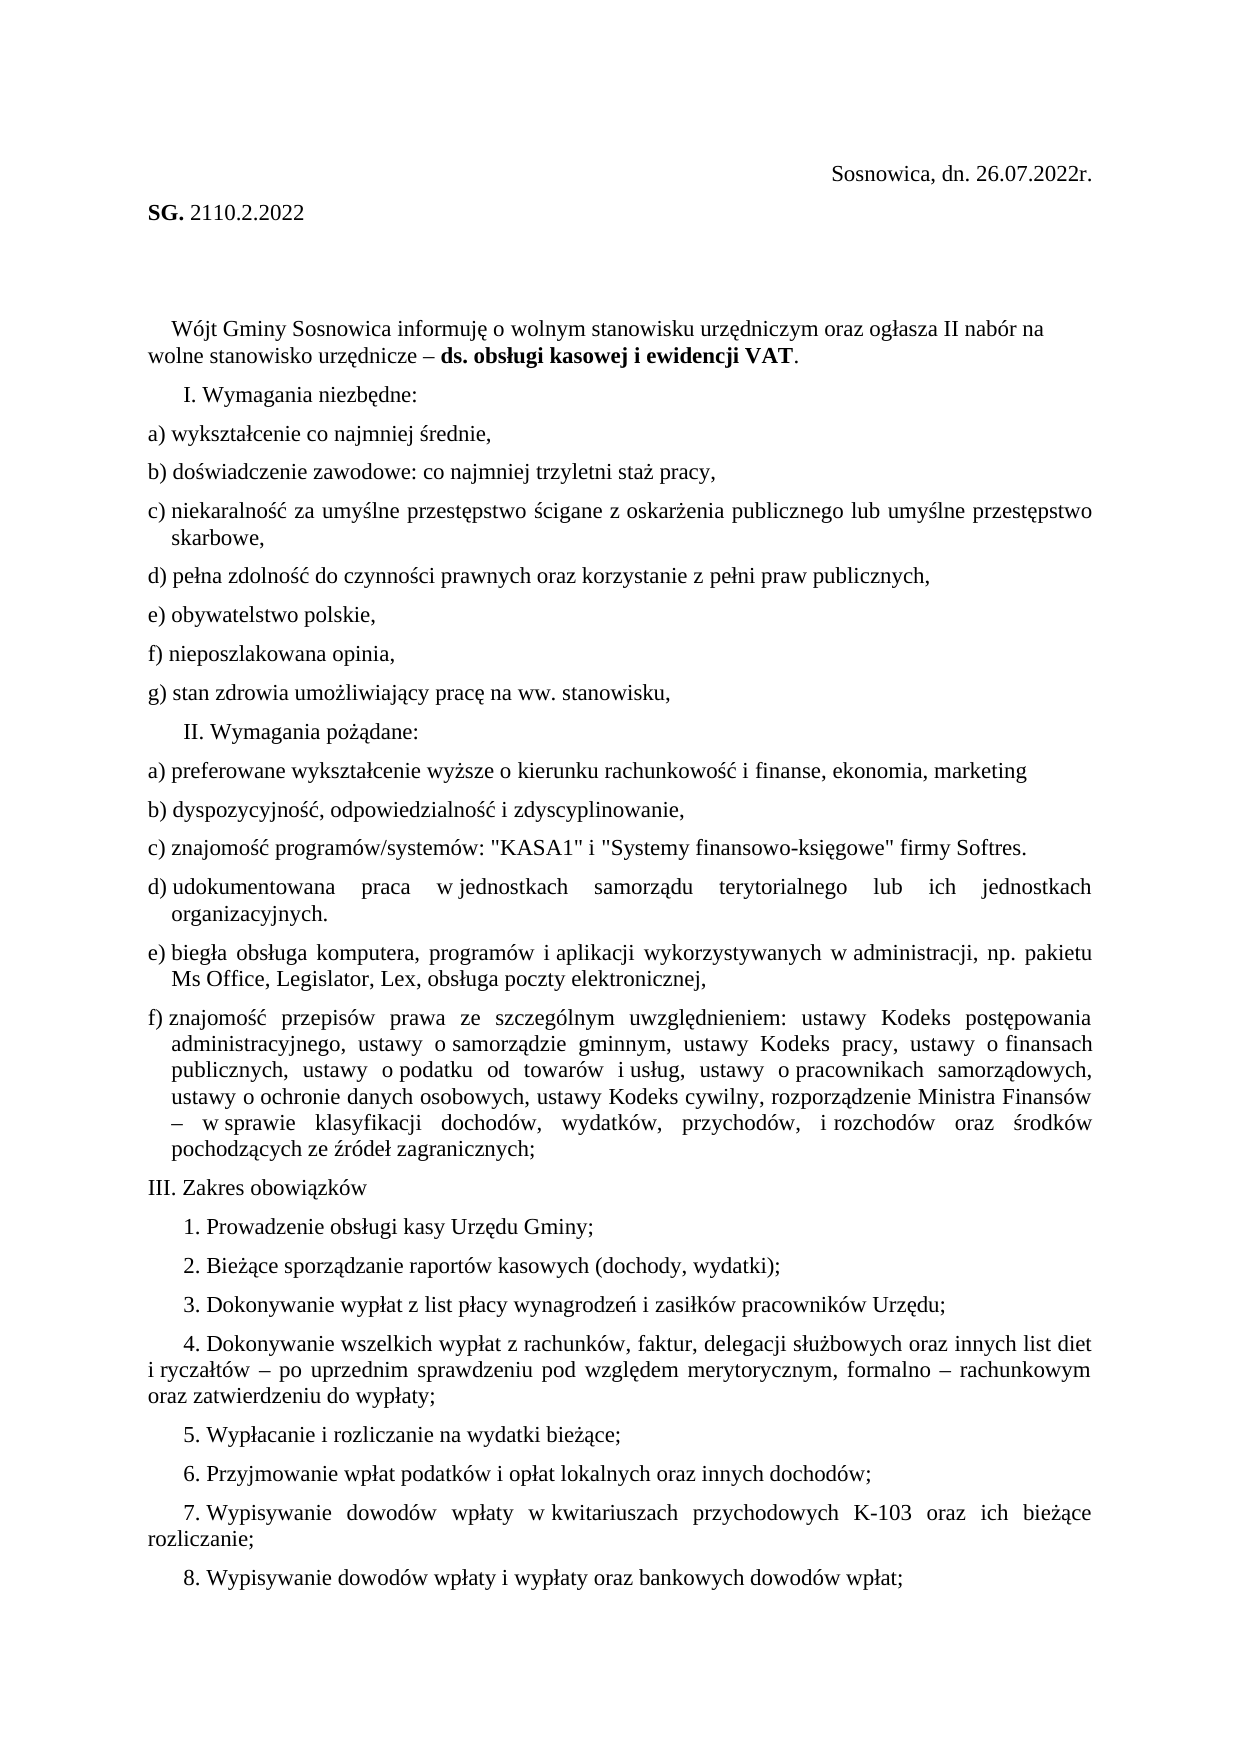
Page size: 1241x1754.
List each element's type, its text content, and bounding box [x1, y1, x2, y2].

text f) znajomość przepisów prawa ze szczególnym uwzględnieniem: ustawy Kodeks postępowania administracyjnego, ustawy o samorządzie gminnym, ustawy Kodeks pracy, ustawy o finansach publicznych, ustawy o podatku od towarów i usług, ustawy o pracownikach samorządowych, ustawy o ochronie danych osobowych, ustawy Kodeks cywilny, rozporządzenie Ministra Finansów – w sprawie klasyfikacji dochodów, wydatków, przychodów, i rozchodów oraz środków pochodzących ze źródeł zagranicznych; [148, 1004, 1093, 1162]
text b) dyspozycyjność, odpowiedzialność i zdyscyplinowanie, [148, 796, 1093, 822]
text b) doświadczenie zawodowe: co najmniej trzyletni staż pracy, [148, 458, 1093, 485]
text d) pełna zdolność do czynności prawnych oraz korzystanie z pełni praw publicznych, [148, 562, 1093, 589]
text 1. Prowadzenie obsługi kasy Urzędu Gminy; [148, 1213, 1093, 1239]
text 5. Wypłacanie i rozliczanie na wydatki bieżące; [148, 1421, 1093, 1448]
text 8. Wypisywanie dowodów wpłaty i wypłaty oraz bankowych dowodów wpłat; [148, 1564, 1093, 1591]
text Wójt Gminy Sosnowica informuję o wolnym stanowisku urzędniczym oraz ogłasza II nabór na wolne stanowisko urzędnicze – ds. obsługi kasowej i ewidencji VAT. [148, 316, 1093, 368]
text c) niekaralność za umyślne przestępstwo ścigane z oskarżenia publicznego lub umyślne przestępstwo skarbowe, [148, 497, 1093, 550]
text II. Wymagania pożądane: [148, 718, 1093, 744]
text III. Zakres obowiązków [148, 1174, 1093, 1201]
text f) nieposzlakowana opinia, [148, 640, 1093, 667]
text c) znajomość programów/systemów: "KASA1" i "Systemy finansowo-księgowe" firmy Softres. [148, 834, 1093, 861]
text a) wykształcenie co najmniej średnie, [148, 419, 1093, 446]
text SG. 2110.2.2022 [148, 199, 1093, 225]
text 7. Wypisywanie dowodów wpłaty w kwitariuszach przychodowych K-103 oraz ich bieżące rozliczanie; [148, 1499, 1093, 1552]
text d) udokumentowana praca w jednostkach samorządu terytorialnego lub ich jednostkach organizacyjnych. [148, 873, 1093, 926]
text 4. Dokonywanie wszelkich wypłat z rachunków, faktur, delegacji służbowych oraz innych list diet i ryczałtów – po uprzednim sprawdzeniu pod względem merytorycznym, formalno – rachunkowym oraz zatwierdzeniu do wypłaty; [148, 1330, 1093, 1409]
text g) stan zdrowia umożliwiający pracę na ww. stanowisku, [148, 679, 1093, 705]
text a) preferowane wykształcenie wyższe o kierunku rachunkowość i finanse, ekonomia, marketing [148, 757, 1093, 783]
text Sosnowica, dn. 26.07.2022r. [148, 160, 1093, 186]
text 6. Przyjmowanie wpłat podatków i opłat lokalnych oraz innych dochodów; [148, 1460, 1093, 1487]
text 2. Bieżące sporządzanie raportów kasowych (dochody, wydatki); [148, 1252, 1093, 1278]
text 3. Dokonywanie wypłat z list płacy wynagrodzeń i zasiłków pracowników Urzędu; [148, 1291, 1093, 1317]
text e) biegła obsługa komputera, programów i aplikacji wykorzystywanych w administracji, np. pakietu Ms Office, Legislator, Lex, obsługa poczty elektronicznej, [148, 938, 1093, 991]
text I. Wymagania niezbędne: [148, 381, 1093, 407]
text e) obywatelstwo polskie, [148, 601, 1093, 628]
